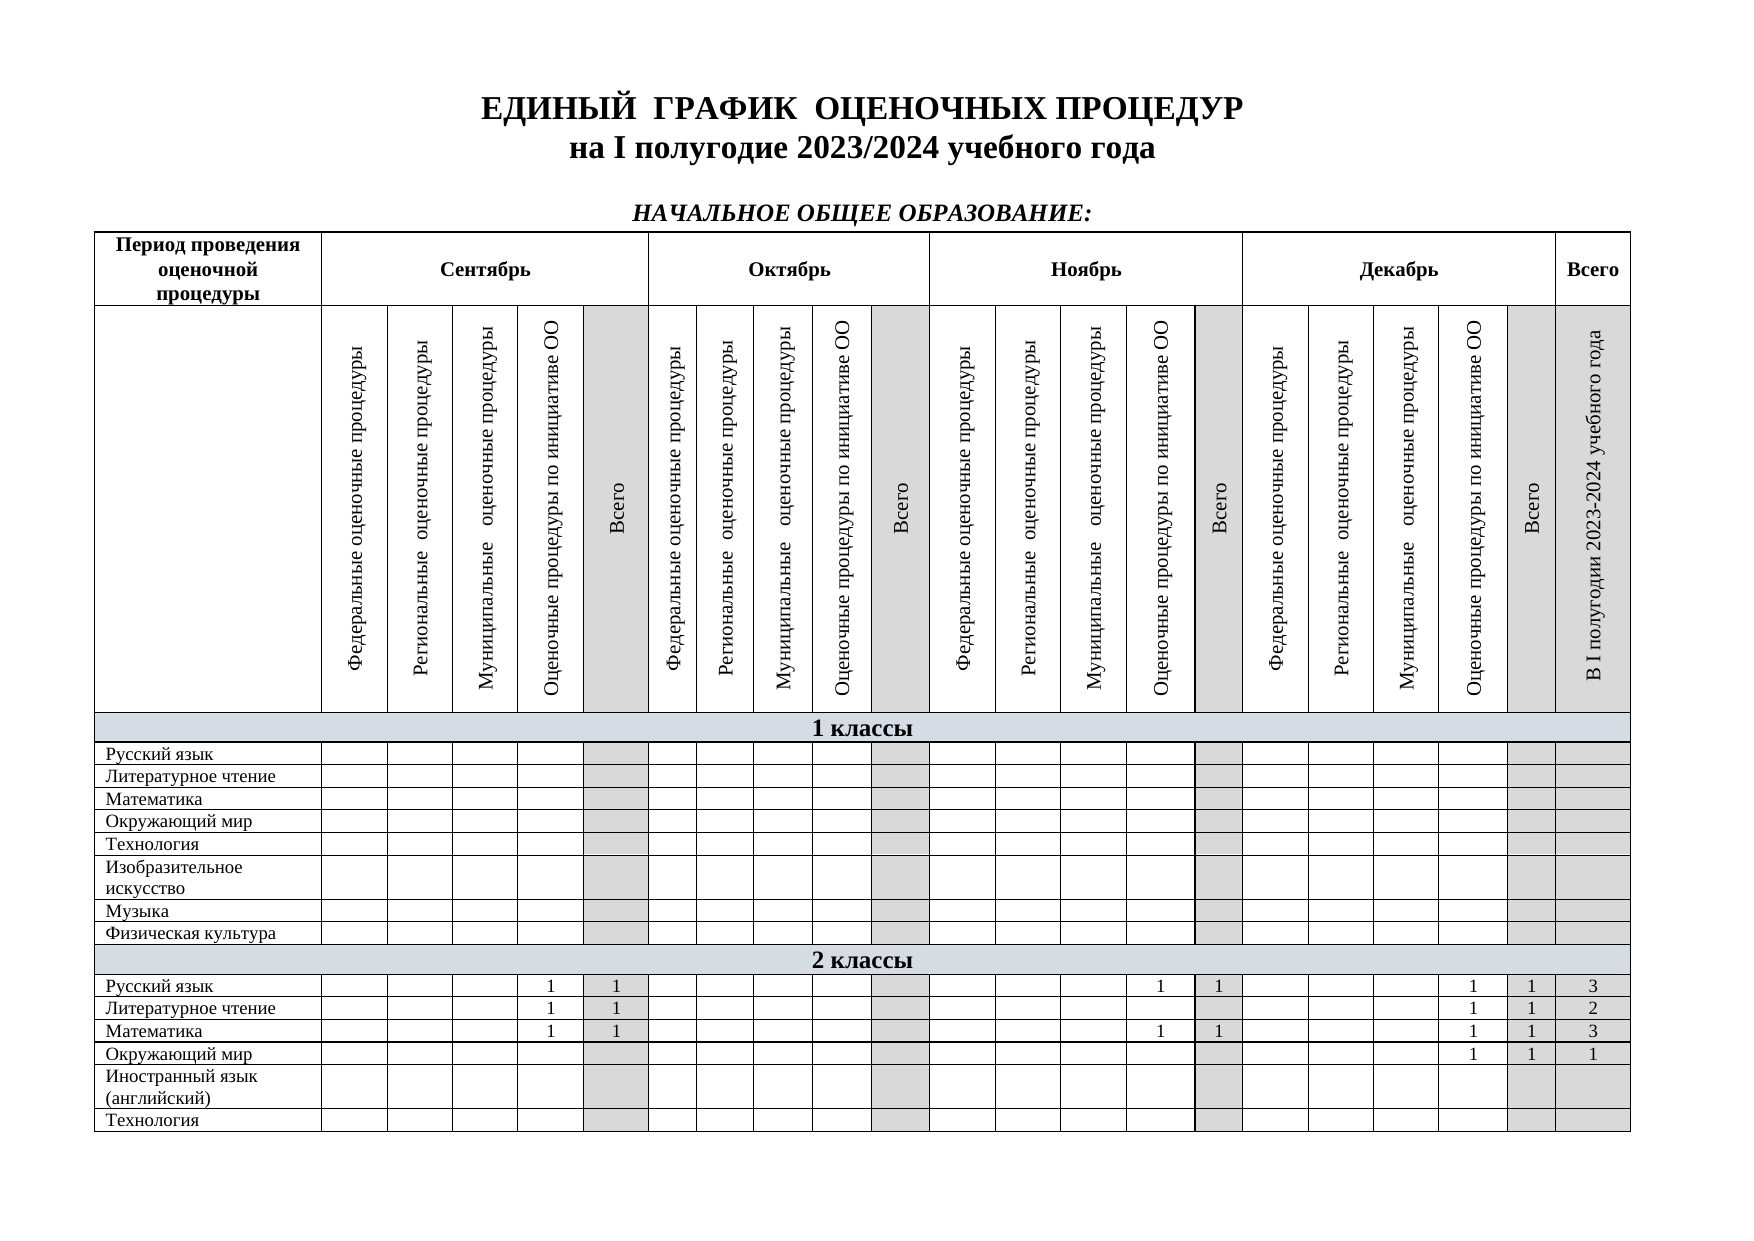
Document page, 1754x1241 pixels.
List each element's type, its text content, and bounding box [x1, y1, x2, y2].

table_cell [813, 1109, 871, 1131]
table_cell [1439, 788, 1507, 809]
table_cell [388, 1065, 452, 1108]
table_cell Оценочные процедуры по инициативе ОО [813, 306, 871, 712]
table_cell [1309, 1043, 1373, 1064]
table_cell [518, 1109, 583, 1131]
table_cell Иностранный язык (английский) [95, 1065, 321, 1108]
table_cell Оценочные процедуры по инициативе ОО [518, 306, 583, 712]
table_cell [872, 833, 929, 854]
table_cell [996, 922, 1060, 944]
table_cell [754, 1109, 812, 1131]
table_cell [388, 1020, 452, 1041]
table_cell [813, 765, 871, 787]
table_cell [584, 743, 648, 764]
table_cell 1 [1196, 975, 1242, 996]
table_cell [518, 856, 583, 899]
table_cell Русский язык [95, 975, 321, 996]
table_cell [1439, 810, 1507, 832]
table_cell [388, 833, 452, 854]
table_cell Окружающий мир [95, 1043, 321, 1064]
table_cell [1309, 922, 1373, 944]
table_cell [584, 765, 648, 787]
table_cell [930, 833, 995, 854]
table_cell [453, 1043, 517, 1064]
table_cell [322, 997, 387, 1019]
table_cell [930, 1065, 995, 1108]
table_cell [754, 765, 812, 787]
table_cell [453, 856, 517, 899]
table_cell [930, 810, 995, 832]
table_cell [872, 810, 929, 832]
table_cell 1 [1439, 975, 1507, 996]
table_cell [754, 1043, 812, 1064]
table_cell [930, 743, 995, 764]
table_cell [518, 833, 583, 854]
table_cell [1439, 1109, 1507, 1131]
table_cell [872, 922, 929, 944]
table_cell [1374, 1109, 1438, 1131]
table_cell [930, 900, 995, 921]
table_cell [453, 975, 517, 996]
table_cell [322, 810, 387, 832]
table_cell Всего [1196, 306, 1242, 712]
table_cell [1061, 833, 1126, 854]
table_cell [388, 743, 452, 764]
table_cell [1243, 856, 1308, 899]
table_cell [388, 975, 452, 996]
table_cell [518, 810, 583, 832]
table_cell [754, 810, 812, 832]
table_cell [322, 1109, 387, 1131]
table_cell [1243, 922, 1308, 944]
table_cell [1556, 833, 1630, 854]
table_cell Федеральные оценочные процедуры [930, 306, 995, 712]
table_cell [1243, 1065, 1308, 1108]
table_cell 1 [1508, 975, 1555, 996]
table_cell [1243, 997, 1308, 1019]
table_cell [1061, 856, 1126, 899]
table_cell Физическая культура [95, 922, 321, 944]
table_cell [322, 765, 387, 787]
table_cell [1439, 856, 1507, 899]
table_cell [872, 1020, 929, 1041]
table_cell [697, 922, 753, 944]
table_cell [1556, 922, 1630, 944]
table_cell Федеральные оценочные процедуры [649, 306, 696, 712]
table_cell [697, 1020, 753, 1041]
table_cell [1439, 833, 1507, 854]
table_cell 1 [518, 975, 583, 996]
table_cell [813, 1043, 871, 1064]
table_cell [1061, 1109, 1126, 1131]
table_cell [754, 922, 812, 944]
table_cell [872, 856, 929, 899]
table_header Ноябрь [930, 233, 1242, 304]
table_cell Муниципальные оценочные процедуры [1061, 306, 1126, 712]
table_cell [996, 856, 1060, 899]
table_cell Русский язык [95, 743, 321, 764]
table_cell [1243, 788, 1308, 809]
table_cell [518, 1065, 583, 1108]
table_cell [1309, 1109, 1373, 1131]
table_cell [1508, 922, 1555, 944]
table_cell Оценочные процедуры по инициативе ОО [1439, 306, 1507, 712]
table_cell [388, 1043, 452, 1064]
table_header Сентябрь [322, 233, 648, 304]
table_cell [95, 306, 321, 712]
table_cell [322, 1043, 387, 1064]
table_cell [1127, 788, 1194, 809]
table_cell [453, 788, 517, 809]
table_cell [1196, 765, 1242, 787]
table_cell [1243, 833, 1308, 854]
table_cell [584, 900, 648, 921]
table_cell [388, 1109, 452, 1131]
table_cell 1 [1556, 1043, 1630, 1064]
table_cell [453, 1109, 517, 1131]
table_cell [930, 856, 995, 899]
table_cell Муниципальные оценочные процедуры [754, 306, 812, 712]
table_cell [1556, 856, 1630, 899]
text ЕДИНЫЙ ГРАФИК ОЦЕНОЧНЫХ ПРОЦЕДУР [29, 89, 1695, 127]
table_cell [813, 833, 871, 854]
table_cell [649, 1020, 696, 1041]
table_cell [1508, 1109, 1555, 1131]
table_cell [996, 1065, 1060, 1108]
table_cell [1061, 1020, 1126, 1041]
table_cell [1374, 1020, 1438, 1041]
table_cell [754, 743, 812, 764]
table_cell [322, 1020, 387, 1041]
table_cell [930, 765, 995, 787]
table_cell [930, 1043, 995, 1064]
table_cell Региональные оценочные процедуры [697, 306, 753, 712]
table_cell [1556, 765, 1630, 787]
table_cell [996, 1020, 1060, 1041]
table_cell [813, 1065, 871, 1108]
table_cell [1061, 788, 1126, 809]
table_cell [1556, 1065, 1630, 1108]
table_cell [1309, 1065, 1373, 1108]
table_cell [1061, 922, 1126, 944]
table_cell [813, 788, 871, 809]
table_cell [1127, 900, 1194, 921]
table_cell [1061, 975, 1126, 996]
table_cell [697, 833, 753, 854]
table_cell [649, 788, 696, 809]
table_cell Изобразительное искусство [95, 856, 321, 899]
table_cell [1196, 922, 1242, 944]
table_cell [453, 1020, 517, 1041]
table_cell [649, 856, 696, 899]
table_cell [872, 975, 929, 996]
table_cell [649, 1043, 696, 1064]
table_cell Муниципальные оценочные процедуры [453, 306, 517, 712]
table_cell Муниципальные оценочные процедуры [1374, 306, 1438, 712]
table_cell [649, 1065, 696, 1108]
table_cell [1309, 1020, 1373, 1041]
table_cell [453, 810, 517, 832]
table_cell [584, 833, 648, 854]
table_header Период проведения оценочной процедуры [95, 233, 321, 304]
table_cell [1127, 765, 1194, 787]
table_cell [322, 922, 387, 944]
table_cell [813, 997, 871, 1019]
table_cell [754, 833, 812, 854]
table_cell [813, 975, 871, 996]
table_cell [1556, 1109, 1630, 1131]
table_cell [649, 900, 696, 921]
table_cell [1196, 1065, 1242, 1108]
table_cell [1309, 833, 1373, 854]
table_cell [1127, 810, 1194, 832]
table_cell Региональные оценочные процедуры [1309, 306, 1373, 712]
table_cell [649, 765, 696, 787]
table_cell [1061, 765, 1126, 787]
table_cell [649, 743, 696, 764]
table_cell 1 [584, 975, 648, 996]
table_cell [1309, 997, 1373, 1019]
table_cell [388, 922, 452, 944]
table_cell [1508, 765, 1555, 787]
table_cell [1374, 975, 1438, 996]
table_cell [1196, 900, 1242, 921]
table_cell [584, 922, 648, 944]
table_cell [996, 743, 1060, 764]
table_cell [1061, 1043, 1126, 1064]
table_cell [322, 788, 387, 809]
table_cell 1 [584, 997, 648, 1019]
table_cell [813, 1020, 871, 1041]
table_cell Всего [1508, 306, 1555, 712]
table_cell [1439, 765, 1507, 787]
table_cell [1127, 1109, 1194, 1131]
table_cell [1374, 833, 1438, 854]
table_cell [518, 1043, 583, 1064]
table_cell [697, 765, 753, 787]
table_cell [697, 743, 753, 764]
table_cell 2 классы [95, 945, 1630, 974]
table_cell [754, 997, 812, 1019]
table_cell [813, 900, 871, 921]
table_cell 1 [1196, 1020, 1242, 1041]
table_cell [996, 833, 1060, 854]
table_cell [697, 788, 753, 809]
table_cell [453, 900, 517, 921]
table_cell [1127, 743, 1194, 764]
table_cell [1556, 788, 1630, 809]
table_cell [584, 810, 648, 832]
table_cell [322, 975, 387, 996]
table_cell [649, 975, 696, 996]
table_cell [697, 975, 753, 996]
table_cell [1309, 743, 1373, 764]
table_cell [1439, 743, 1507, 764]
table_cell [584, 788, 648, 809]
table_cell [1309, 810, 1373, 832]
table_cell [1243, 765, 1308, 787]
table_cell 1 [1439, 1020, 1507, 1041]
table_cell [1439, 900, 1507, 921]
table_cell [996, 975, 1060, 996]
table_cell [697, 1065, 753, 1108]
table_cell [1439, 922, 1507, 944]
table_cell [930, 1109, 995, 1131]
table_cell 1 [1439, 1043, 1507, 1064]
table_cell Всего [872, 306, 929, 712]
table_cell [1508, 1065, 1555, 1108]
table_cell [1127, 856, 1194, 899]
table_cell 1 [518, 997, 583, 1019]
table_cell 1 [584, 1020, 648, 1041]
table_cell [754, 1020, 812, 1041]
table_cell Оценочные процедуры по инициативе ОО [1127, 306, 1194, 712]
table_cell [518, 743, 583, 764]
table_cell [584, 1109, 648, 1131]
table_cell [872, 997, 929, 1019]
table_cell [1374, 810, 1438, 832]
table_cell [754, 900, 812, 921]
table_cell 1 классы [95, 713, 1630, 741]
table_cell Технология [95, 1109, 321, 1131]
table_cell [1556, 810, 1630, 832]
table_cell [322, 833, 387, 854]
table_cell В I полугодии 2023-2024 учебного года [1556, 306, 1630, 712]
table_cell [813, 743, 871, 764]
table_cell [1374, 1043, 1438, 1064]
table_cell [872, 743, 929, 764]
table_cell [1243, 1043, 1308, 1064]
table_cell [1374, 856, 1438, 899]
table_cell [1196, 743, 1242, 764]
table_header Октябрь [649, 233, 929, 304]
table_cell [754, 1065, 812, 1108]
table_cell Литературное чтение [95, 765, 321, 787]
table_cell 1 [1127, 1020, 1194, 1041]
table_cell 1 [1439, 997, 1507, 1019]
table_cell [518, 922, 583, 944]
table_cell [1374, 765, 1438, 787]
table_cell 3 [1556, 1020, 1630, 1041]
table_cell [697, 1043, 753, 1064]
table_cell [453, 997, 517, 1019]
table_cell [996, 1043, 1060, 1064]
text на I полугодие 2023/2024 учебного года [29, 127, 1695, 165]
table_cell Технология [95, 833, 321, 854]
table_cell [1374, 788, 1438, 809]
table_cell [649, 922, 696, 944]
table_cell [649, 833, 696, 854]
table_cell [453, 922, 517, 944]
table_cell [1196, 833, 1242, 854]
table_cell 1 [1508, 997, 1555, 1019]
table_cell [1061, 810, 1126, 832]
table_cell [872, 1065, 929, 1108]
table_cell [1243, 1020, 1308, 1041]
table_cell [322, 900, 387, 921]
table_cell [453, 765, 517, 787]
table_cell 1 [1508, 1020, 1555, 1041]
table_cell Всего [584, 306, 648, 712]
table_header Декабрь [1243, 233, 1555, 304]
table_cell [1508, 856, 1555, 899]
table_cell [754, 856, 812, 899]
table_cell [1374, 1065, 1438, 1108]
table_cell [649, 1109, 696, 1131]
table_cell Федеральные оценочные процедуры [1243, 306, 1308, 712]
table_cell [1196, 997, 1242, 1019]
table_cell 3 [1556, 975, 1630, 996]
table_cell [1374, 922, 1438, 944]
table_cell [1061, 743, 1126, 764]
table_cell Математика [95, 788, 321, 809]
table_cell [1127, 833, 1194, 854]
table_cell [322, 743, 387, 764]
table_cell [697, 856, 753, 899]
table_cell [322, 856, 387, 899]
table_cell [388, 765, 452, 787]
table_cell [996, 810, 1060, 832]
table_cell [1243, 975, 1308, 996]
table_cell [1243, 900, 1308, 921]
table_cell [930, 1020, 995, 1041]
table_cell [1508, 810, 1555, 832]
table_cell [1309, 856, 1373, 899]
table_cell Региональные оценочные процедуры [996, 306, 1060, 712]
table_cell [584, 1043, 648, 1064]
table_cell [813, 922, 871, 944]
table_cell [697, 900, 753, 921]
table_cell [1309, 975, 1373, 996]
table_cell [518, 788, 583, 809]
table_cell [322, 1065, 387, 1108]
table_cell [453, 743, 517, 764]
table_cell [1061, 997, 1126, 1019]
table_cell [649, 997, 696, 1019]
table_cell 2 [1556, 997, 1630, 1019]
table_cell [388, 900, 452, 921]
table_cell Математика [95, 1020, 321, 1041]
table_cell Музыка [95, 900, 321, 921]
table_cell [872, 788, 929, 809]
text НАЧАЛЬНОЕ ОБЩЕЕ ОБРАЗОВАНИЕ: [29, 198, 1695, 227]
table_cell [1196, 1043, 1242, 1064]
table_cell [518, 900, 583, 921]
table_cell 1 [1508, 1043, 1555, 1064]
table_cell [1127, 1065, 1194, 1108]
table_cell [1556, 743, 1630, 764]
table_cell [453, 833, 517, 854]
table_cell [388, 856, 452, 899]
table_cell [649, 810, 696, 832]
table_cell [1243, 810, 1308, 832]
table_cell [1196, 1109, 1242, 1131]
table_cell [996, 765, 1060, 787]
table_cell [697, 1109, 753, 1131]
table_cell [1061, 900, 1126, 921]
table_cell [453, 1065, 517, 1108]
table_cell [996, 997, 1060, 1019]
table_cell [872, 900, 929, 921]
table_cell [584, 856, 648, 899]
table_cell [1439, 1065, 1507, 1108]
table_cell [872, 765, 929, 787]
table_cell [996, 1109, 1060, 1131]
table_cell [388, 810, 452, 832]
table_cell [1374, 743, 1438, 764]
table_cell [930, 975, 995, 996]
table_cell [697, 997, 753, 1019]
table_cell [1127, 1043, 1194, 1064]
table_cell [1243, 743, 1308, 764]
table_cell [813, 856, 871, 899]
table_cell Окружающий мир [95, 810, 321, 832]
table_cell [584, 1065, 648, 1108]
table_cell [1508, 900, 1555, 921]
table_cell [1127, 997, 1194, 1019]
table_cell [996, 788, 1060, 809]
table_cell [1243, 1109, 1308, 1131]
table_cell Региональные оценочные процедуры [388, 306, 452, 712]
table_header Всего [1556, 233, 1630, 304]
table_cell [1508, 788, 1555, 809]
table_cell [1309, 788, 1373, 809]
table_cell [1374, 997, 1438, 1019]
table_cell [996, 900, 1060, 921]
table_cell [1508, 833, 1555, 854]
table_cell [1196, 788, 1242, 809]
table_cell [872, 1109, 929, 1131]
table_cell [1127, 922, 1194, 944]
table_cell [697, 810, 753, 832]
table_cell [1556, 900, 1630, 921]
table_cell [754, 975, 812, 996]
table_cell [930, 922, 995, 944]
table_cell 1 [518, 1020, 583, 1041]
table_cell [1309, 900, 1373, 921]
table_cell [1196, 810, 1242, 832]
table_cell [754, 788, 812, 809]
table_cell [518, 765, 583, 787]
table_cell [1309, 765, 1373, 787]
table_cell [813, 810, 871, 832]
table_cell [930, 788, 995, 809]
table_cell [1061, 1065, 1126, 1108]
table_cell Федеральные оценочные процедуры [322, 306, 387, 712]
table_cell [872, 1043, 929, 1064]
table_cell [1196, 856, 1242, 899]
table_cell [388, 997, 452, 1019]
table_cell [1374, 900, 1438, 921]
table_cell [388, 788, 452, 809]
table_cell Литературное чтение [95, 997, 321, 1019]
table_cell [1508, 743, 1555, 764]
table_cell 1 [1127, 975, 1194, 996]
table_cell [930, 997, 995, 1019]
